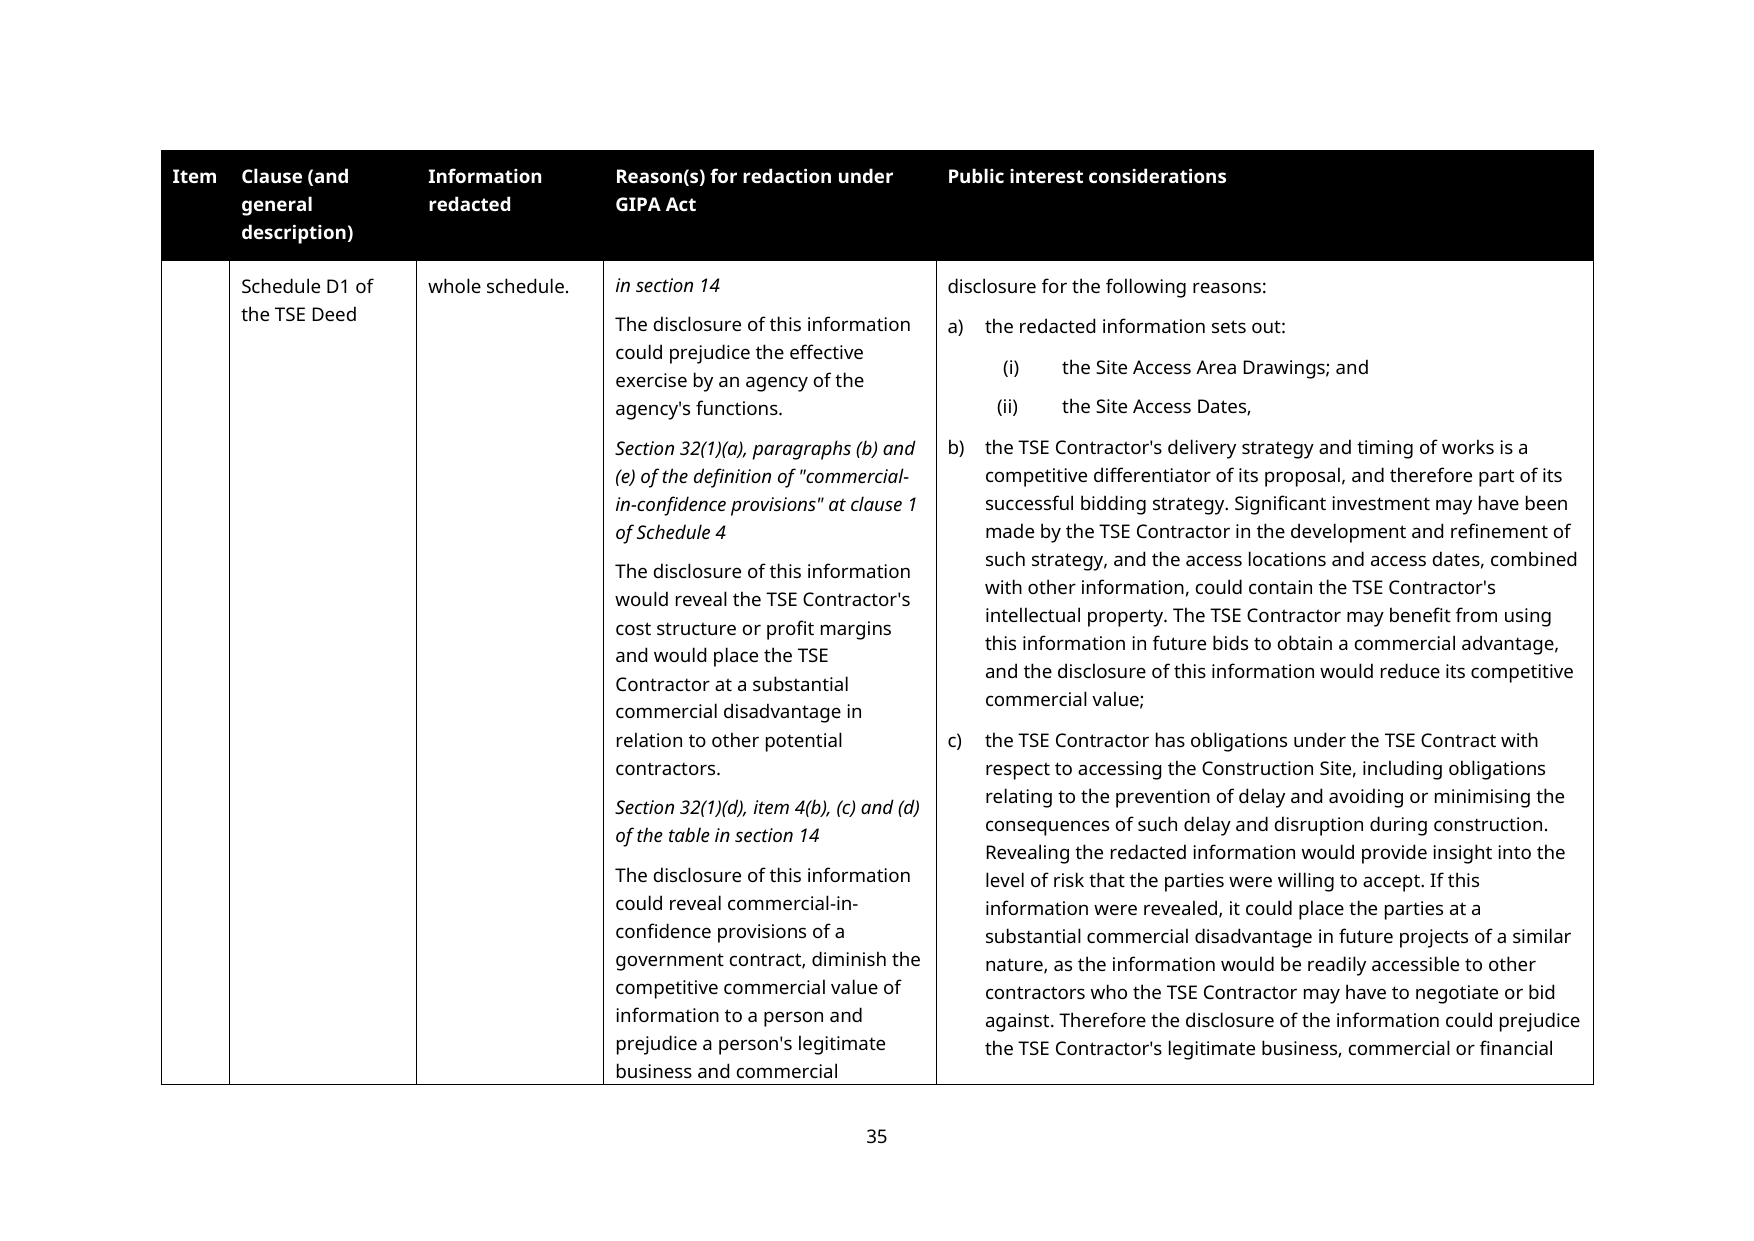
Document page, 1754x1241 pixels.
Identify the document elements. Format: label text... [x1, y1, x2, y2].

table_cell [604, 261, 936, 1083]
table_cell [162, 261, 229, 1083]
table_header Reason(s) for redaction under GIPA Act [604, 151, 936, 260]
table_header Information redacted [417, 151, 603, 260]
table_header Clause (and general description) [230, 151, 416, 260]
table_header Public interest considerations [937, 151, 1593, 260]
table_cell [937, 261, 1593, 1083]
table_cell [417, 261, 603, 1083]
table_header Item [162, 151, 229, 260]
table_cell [230, 261, 416, 1083]
